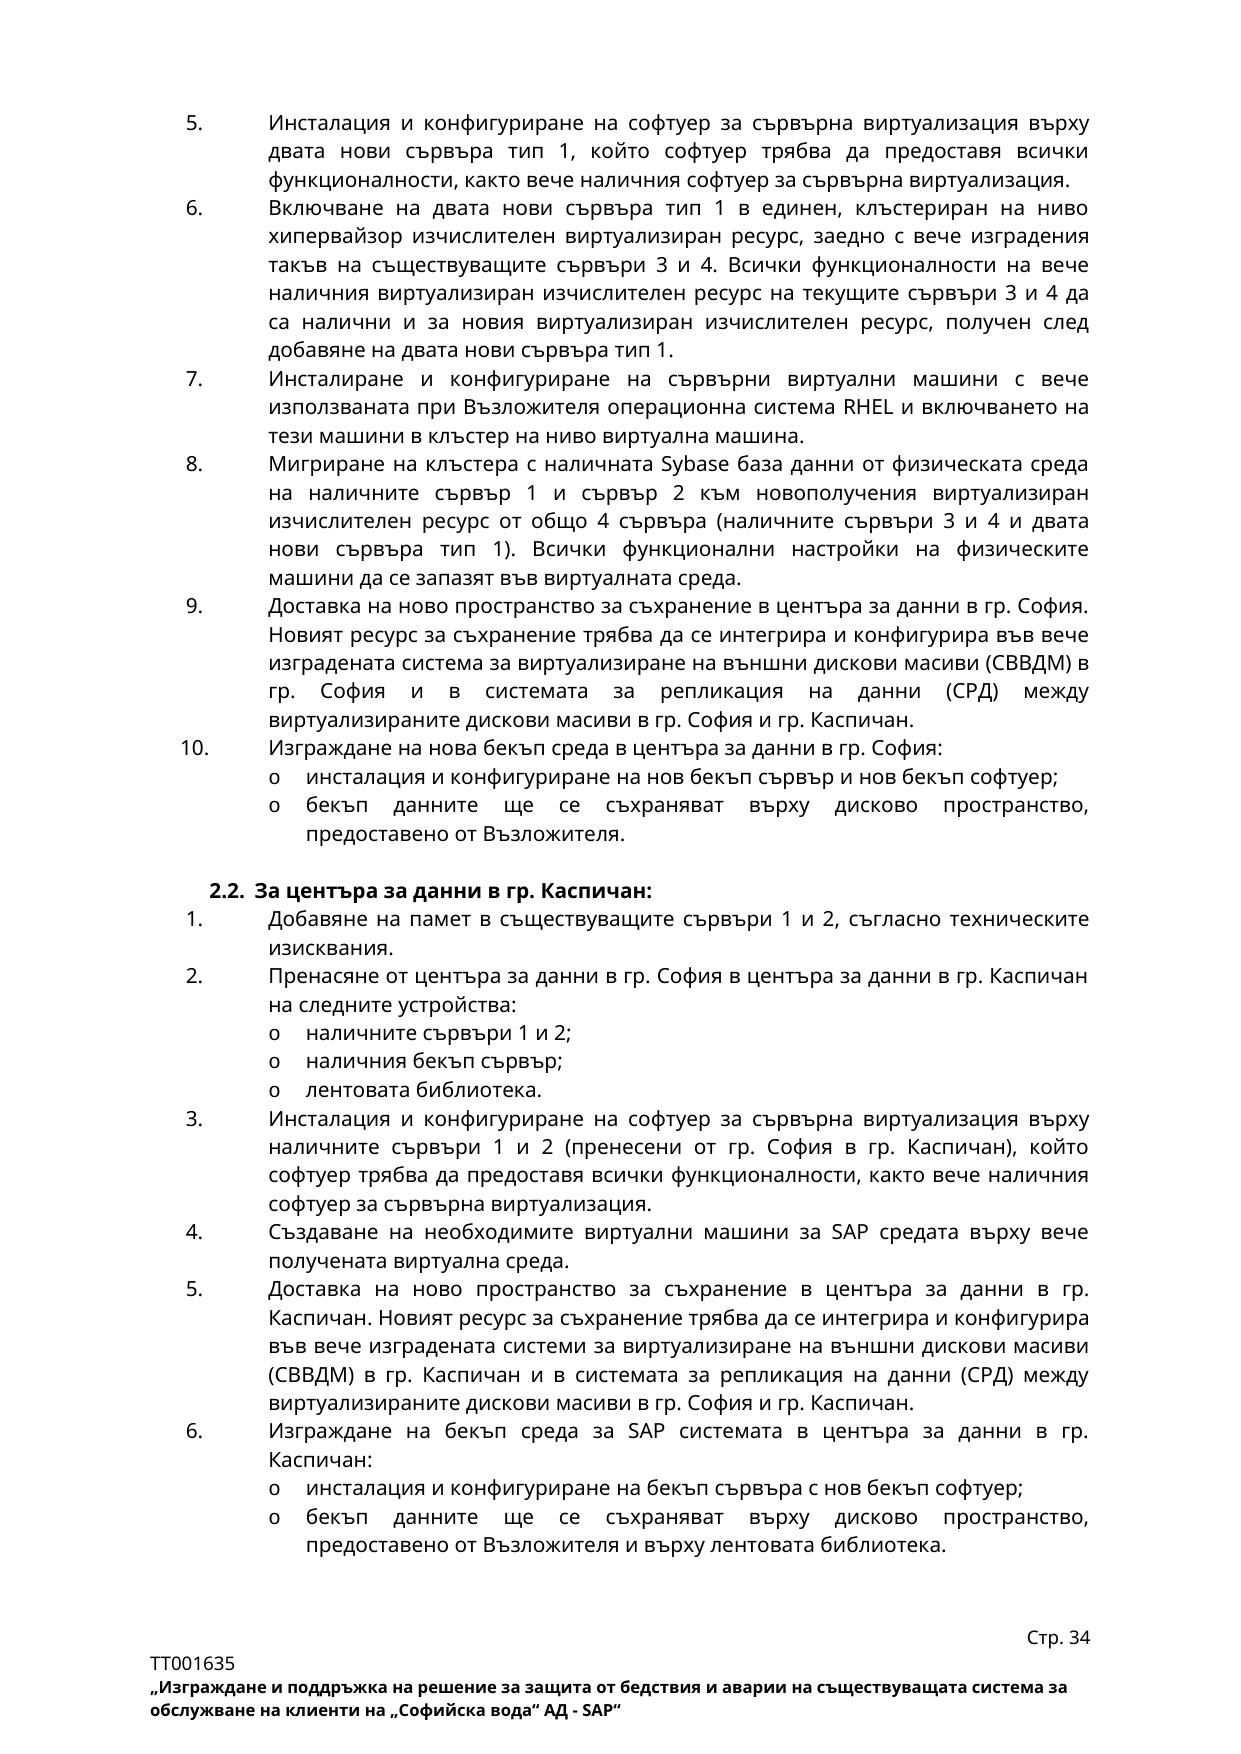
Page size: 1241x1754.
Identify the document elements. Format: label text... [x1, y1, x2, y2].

list Доставка на ново пространство за съхранение в центъра за данни в гр. София. Новият ресурс за съхранение трябва да се интегрира и конфигурира във вече изградената система за виртуализиране на външни дискови масиви (СВВДМ) в гр. София и в системата за репликация на данни (СРД) между виртуализираните дискови масиви в гр. София и гр. Каспичан. [194, 591, 1090, 733]
list Пренасяне от центъра за данни в гр. София в центъра за данни в гр. Каспичан на следните устройства: [194, 961, 1090, 1018]
list Изграждане на нова бекъп среда в центъра за данни в гр. София: [194, 733, 1090, 762]
list Инсталация и конфигуриране на софтуер за сървърна виртуализация върху двата нови сървъра тип 1, който софтуер трябва да предоставя всички функционалности, както вече наличния софтуер за сървърна виртуализация. [194, 108, 1090, 193]
list Доставка на ново пространство за съхранение в центъра за данни в гр. Каспичан. Новият ресурс за съхранение трябва да се интегрира и конфигурира във вече изградената системи за виртуализиране на външни дискови масиви (СВВДМ) в гр. Каспичан и в системата за репликация на данни (СРД) между виртуализираните дискови масиви в гр. София и гр. Каспичан. [194, 1274, 1090, 1417]
list инсталация и конфигуриране на бекъп сървъра с нов бекъп софтуер; [268, 1473, 1090, 1502]
list За центъра за данни в гр. Каспичан: [209, 876, 1090, 904]
list бекъп данните ще се съхраняват върху дисково пространство, предоставено от Възложителя. [268, 791, 1090, 847]
list Мигриране на клъстера с наличната Sybase база данни от физическата среда на наличните сървър 1 и сървър 2 към новополучения виртуализиран изчислителен ресурс от общо 4 сървъра (наличните сървъри 3 и 4 и двата нови сървъра тип 1). Всички функционални настройки на физическите машини да се запазят във виртуалната среда. [194, 449, 1090, 591]
list Инсталиране и конфигуриране на сървърни виртуални машини с вече използваната при Възложителя операционна система RHEL и включването на тези машини в клъстер на ниво виртуална машина. [194, 364, 1090, 449]
list Създаване на необходимите виртуални машини за SAP средата върху вече получената виртуална среда. [194, 1217, 1090, 1274]
list бекъп данните ще се съхраняват върху дисково пространство, предоставено от Възложителя и върху лентовата библиотека. [268, 1502, 1090, 1559]
list Добавяне на памет в съществуващите сървъри 1 и 2, съгласно техническите изисквания. [194, 904, 1090, 961]
list Включване на двата нови сървъра тип 1 в единен, клъстериран на ниво хипервайзор изчислителен виртуализиран ресурс, заедно с вече изградения такъв на съществуващите сървъри 3 и 4. Всички функционалности на вече наличния виртуализиран изчислителен ресурс на текущите сървъри 3 и 4 да са налични и за новия виртуализиран изчислителен ресурс, получен след добавяне на двата нови сървъра тип 1. [194, 193, 1090, 364]
list Инсталация и конфигуриране на софтуер за сървърна виртуализация върху наличните сървъри 1 и 2 (пренесени от гр. София в гр. Каспичан), който софтуер трябва да предоставя всички функционалности, както вече наличния софтуер за сървърна виртуализация. [194, 1104, 1090, 1217]
list наличните сървъри 1 и 2; [268, 1018, 1090, 1047]
list Изграждане на бекъп среда за SAP системата в центъра за данни в гр. Каспичан: [194, 1417, 1090, 1473]
list инсталация и конфигуриране на нов бекъп сървър и нов бекъп софтуер; [268, 762, 1090, 791]
list лентовата библиотека. [268, 1075, 1090, 1104]
list наличния бекъп сървър; [268, 1047, 1090, 1075]
